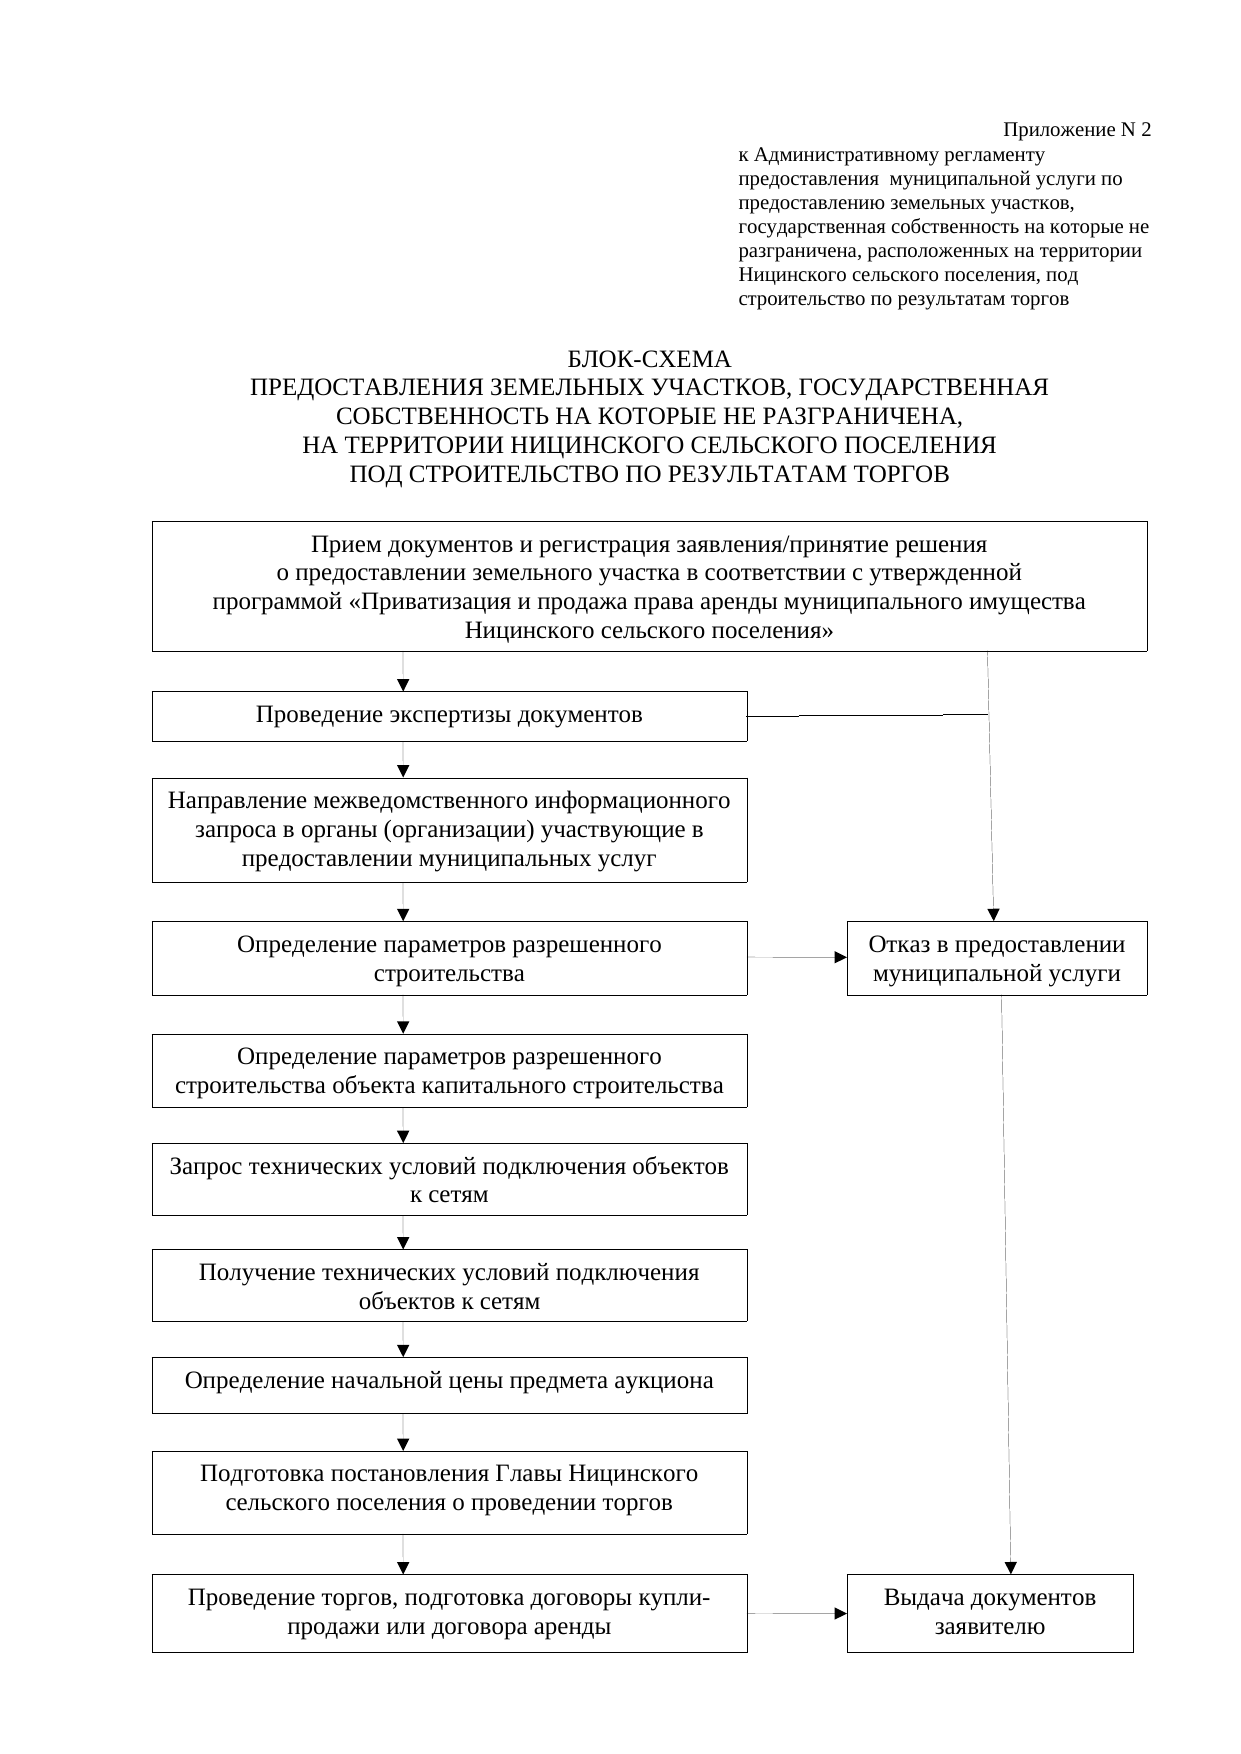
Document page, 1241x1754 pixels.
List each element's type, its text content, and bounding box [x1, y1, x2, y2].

text НА ТЕРРИТОРИИ НИЦИНСКОГО СЕЛЬСКОГО ПОСЕЛЕНИЯ [148, 430, 1152, 459]
text к Административному регламенту предоставления муниципальной услуги по предоставлению земельных участков, государственная собственность на которые не разграничена, расположенных на территории Ницинского сельского поселения, под строительство по результатам торгов [738, 141, 1152, 310]
text БЛОК-СХЕМА [148, 344, 1152, 372]
text СОБСТВЕННОСТЬ НА КОТОРЫЕ НЕ РАЗГРАНИЧЕНА, [148, 401, 1152, 430]
text ПРЕДОСТАВЛЕНИЯ ЗЕМЕЛЬНЫХ УЧАСТКОВ, ГОСУДАРСТВЕННАЯ [148, 372, 1152, 401]
text Приложение N 2 [148, 117, 1152, 141]
text ПОД СТРОИТЕЛЬСТВО ПО РЕЗУЛЬТАТАМ ТОРГОВ [148, 459, 1152, 487]
